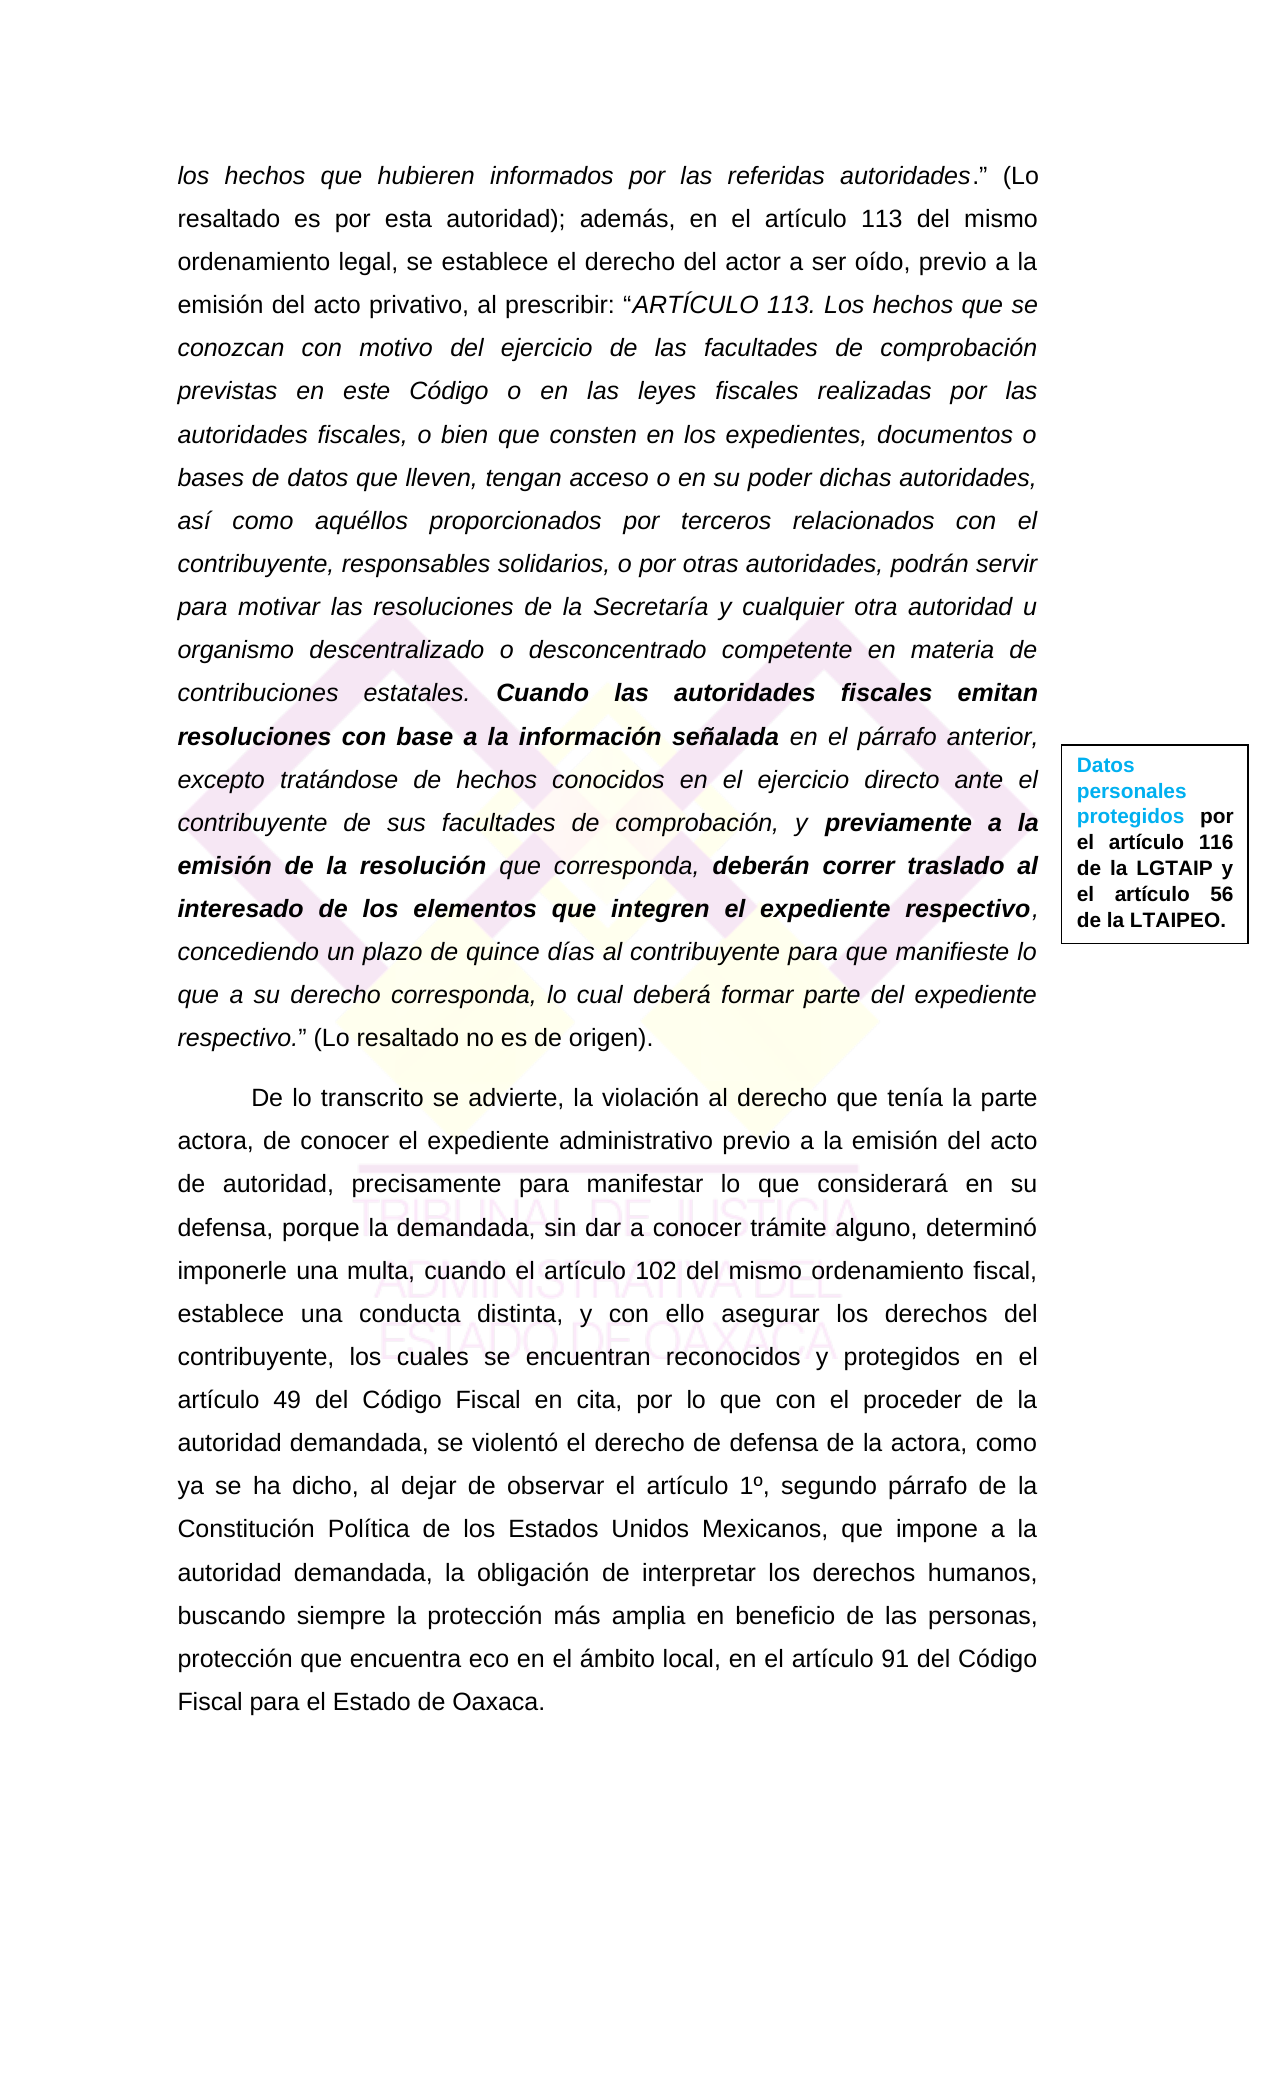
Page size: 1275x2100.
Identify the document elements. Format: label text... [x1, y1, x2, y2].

text De lo transcrito se advierte, la violación al derecho que tenía la parte actora, de conocer el expediente administrativo previo a la emisión del acto de autoridad, precisamente para manifestar lo que considerará en su defensa, porque la demandada, sin dar a conocer trámite alguno, determinó imponerle una multa, cuando el artículo 102 del mismo ordenamiento fiscal, establece una conducta distinta, y con ello asegurar los derechos del contribuyente, los cuales se encuentran reconocidos y protegidos en el artículo 49 del Código Fiscal en cita, por lo que con el proceder de la autoridad demandada, se violentó el derecho de defensa de la actora, como ya se ha dicho, al dejar de observar el artículo 1º, segundo párrafo de la Constitución Política de los Estados Unidos Mexicanos, que impone a la autoridad demandada, la obligación de interpretar los derechos humanos, buscando siempre la protección más amplia en beneficio de las personas, protección que encuentra eco en el ámbito local, en el artículo 91 del Código Fiscal para el Estado de Oaxaca. [177, 1083, 1039, 1716]
